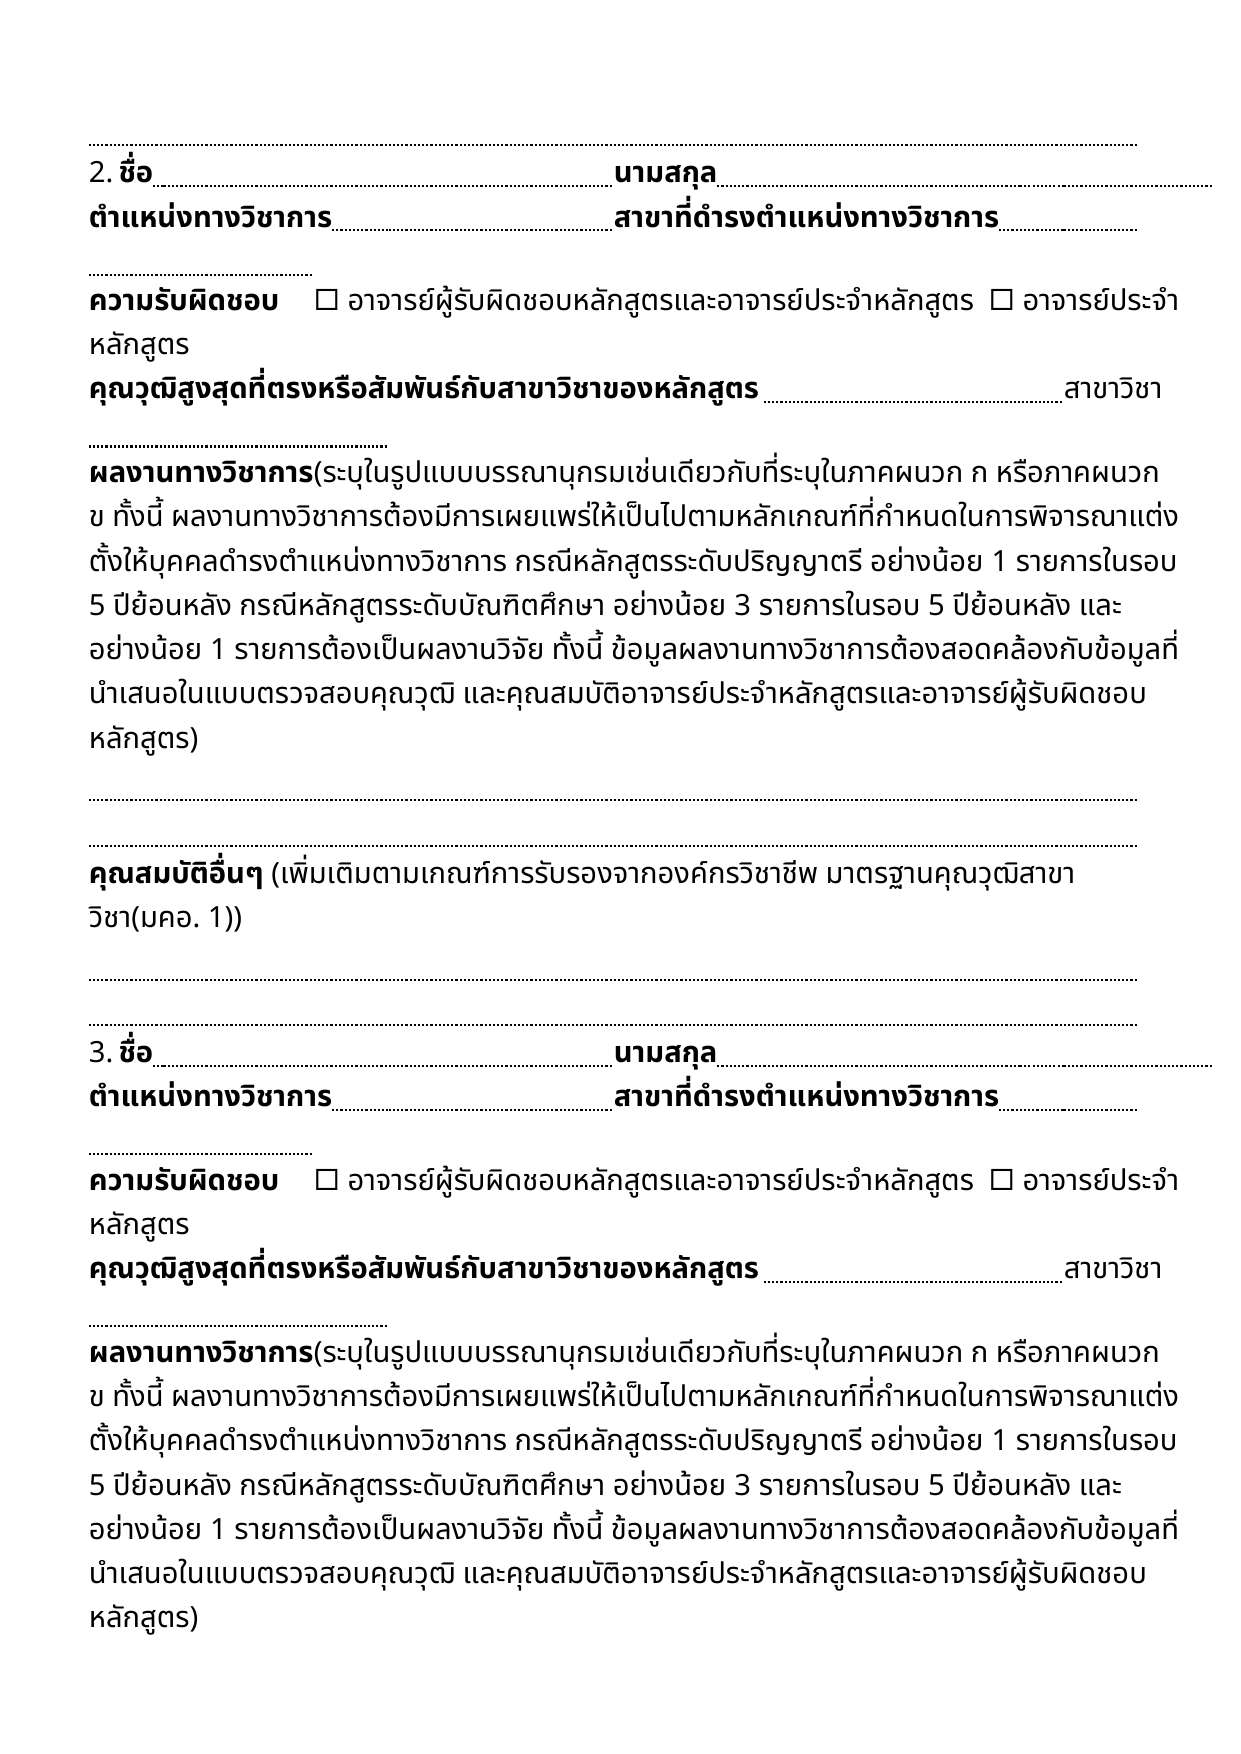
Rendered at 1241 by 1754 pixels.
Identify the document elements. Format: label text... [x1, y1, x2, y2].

list ตำแหน่งทางวิชาการ สาขาที่ดำรงตำแหน่งทางวิชาการ [89, 196, 1181, 280]
list ความรับผิดชอบ อาจารย์ผู้รับผิดชอบหลักสูตรและอาจารย์ประจำหลักสูตร อาจารย์ประจำหลักสูตร [89, 280, 1181, 368]
text คุณวุฒิสูงสุดที่ตรงหรือสัมพันธ์กับสาขาวิชาของหลักสูตร สาขาวิชา [89, 1247, 1181, 1331]
text คุณสมบัติอื่นๆ (เพิ่มเติมตามเกณฑ์การรับรองจากองค์กรวิชาชีพ มาตรฐานคุณวุฒิสาขาวิชา(มคอ. 1)) [89, 852, 1181, 941]
list ชื่อ นามสกุล [89, 152, 1181, 196]
text คุณวุฒิสูงสุดที่ตรงหรือสัมพันธ์กับสาขาวิชาของหลักสูตร สาขาวิชา [89, 368, 1181, 452]
list ความรับผิดชอบ อาจารย์ผู้รับผิดชอบหลักสูตรและอาจารย์ประจำหลักสูตร อาจารย์ประจำหลักสูตร [89, 1159, 1181, 1247]
list ตำแหน่งทางวิชาการ สาขาที่ดำรงตำแหน่งทางวิชาการ [89, 1076, 1181, 1159]
list ชื่อ นามสกุล [89, 1031, 1181, 1076]
